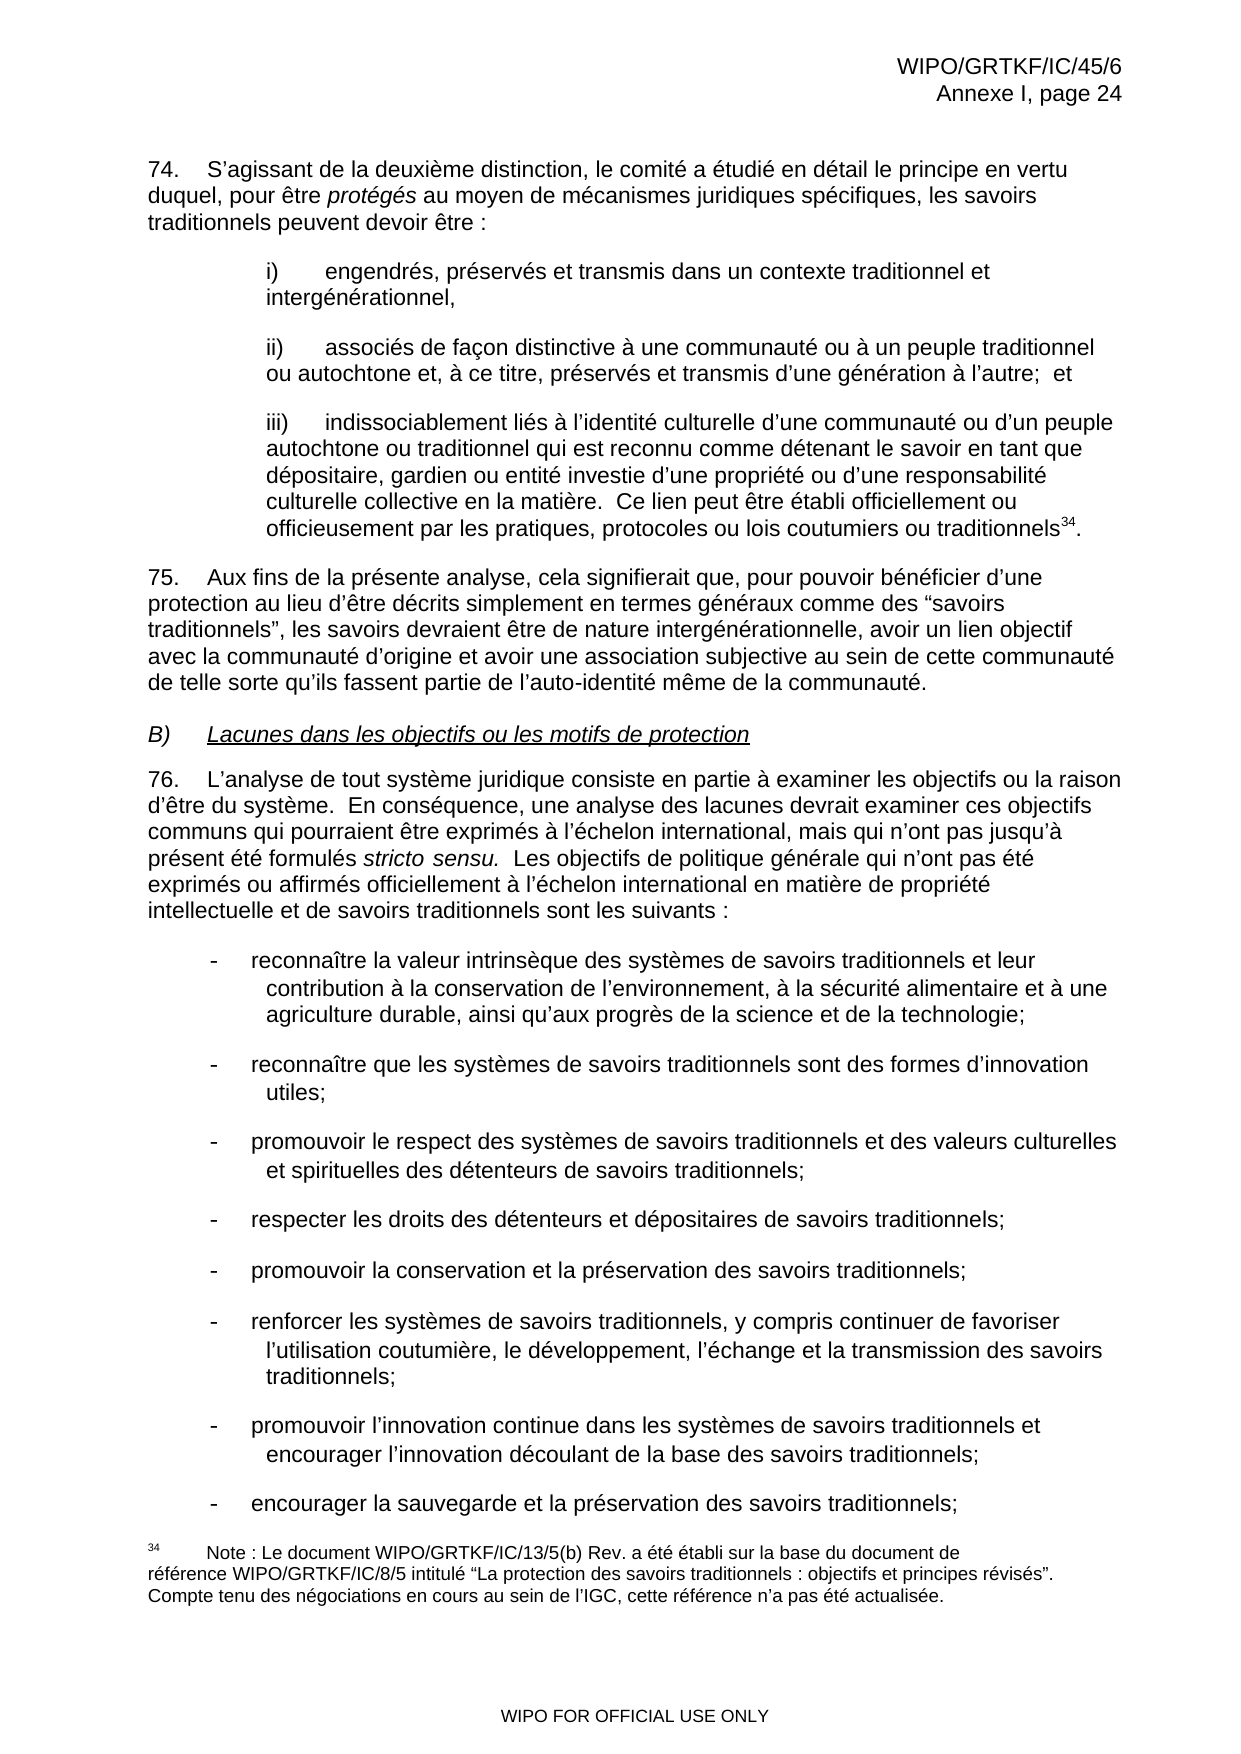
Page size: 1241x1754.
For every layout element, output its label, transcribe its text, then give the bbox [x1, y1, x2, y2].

text L’analyse de tout système juridique consiste en partie à examiner les objectifs ou la raison d’être du système. En conséquence, une analyse des lacunes devrait examiner ces objectifs communs qui pourraient être exprimés à l’échelon international, mais qui n’ont pas jusqu’à présent été formulés stricto sensu. Les objectifs de politique générale qui n’ont pas été exprimés ou affirmés officiellement à l’échelon international en matière de propriété intellectuelle et de savoirs traditionnels sont les suivants : [148, 766, 1122, 924]
list promouvoir le respect des systèmes de savoirs traditionnels et des valeurs culturelles et spirituelles des détenteurs de savoirs traditionnels; [207, 1128, 1122, 1183]
list promouvoir la conservation et la préservation des savoirs traditionnels; [207, 1257, 1122, 1285]
list respecter les droits des détenteurs et dépositaires de savoirs traditionnels; [207, 1206, 1122, 1234]
list promouvoir l’innovation continue dans les systèmes de savoirs traditionnels et encourager l’innovation découlant de la base des savoirs traditionnels; [207, 1412, 1122, 1467]
list renforcer les systèmes de savoirs traditionnels, y compris continuer de favoriser l’utilisation coutumière, le développement, l’échange et la transmission des savoirs traditionnels; [207, 1308, 1122, 1389]
subtitle Lacunes dans les objectifs ou les motifs de protection [148, 721, 1122, 747]
text S’agissant de la deuxième distinction, le comité a étudié en détail le principe en vertu duquel, pour être protégés au moyen de mécanismes juridiques spécifiques, les savoirs traditionnels peuvent devoir être : [148, 156, 1122, 235]
list indissociablement liés à l’identité culturelle d’une communauté ou d’un peuple autochtone ou traditionnel qui est reconnu comme détenant le savoir en tant que dépositaire, gardien ou entité investie d’une propriété ou d’une responsabilité culturelle collective en la matière. Ce lien peut être établi officiellement ou officieusement par les pratiques, protocoles ou lois coutumiers ou traditionnels. [266, 409, 1122, 541]
list associés de façon distinctive à une communauté ou à un peuple traditionnel ou autochtone et, à ce titre, préservés et transmis d’une génération à l’autre; et [266, 333, 1122, 386]
list reconnaître la valeur intrinsèque des systèmes de savoirs traditionnels et leur contribution à la conservation de l’environnement, à la sécurité alimentaire et à une agriculture durable, ainsi qu’aux progrès de la science et de la technologie; [207, 947, 1122, 1028]
list encourager la sauvegarde et la préservation des savoirs traditionnels; [207, 1490, 1122, 1518]
list engendrés, préservés et transmis dans un contexte traditionnel et intergénérationnel, [266, 258, 1122, 311]
list reconnaître que les systèmes de savoirs traditionnels sont des formes d’innovation utiles; [207, 1051, 1122, 1105]
text Aux fins de la présente analyse, cela signifierait que, pour pouvoir bénéficier d’une protection au lieu d’être décrits simplement en termes généraux comme des “savoirs traditionnels”, les savoirs devraient être de nature intergénérationnelle, avoir un lien objectif avec la communauté d’origine et avoir une association subjective au sein de cette communauté de telle sorte qu’ils fassent partie de l’auto-identité même de la communauté. [148, 564, 1122, 696]
